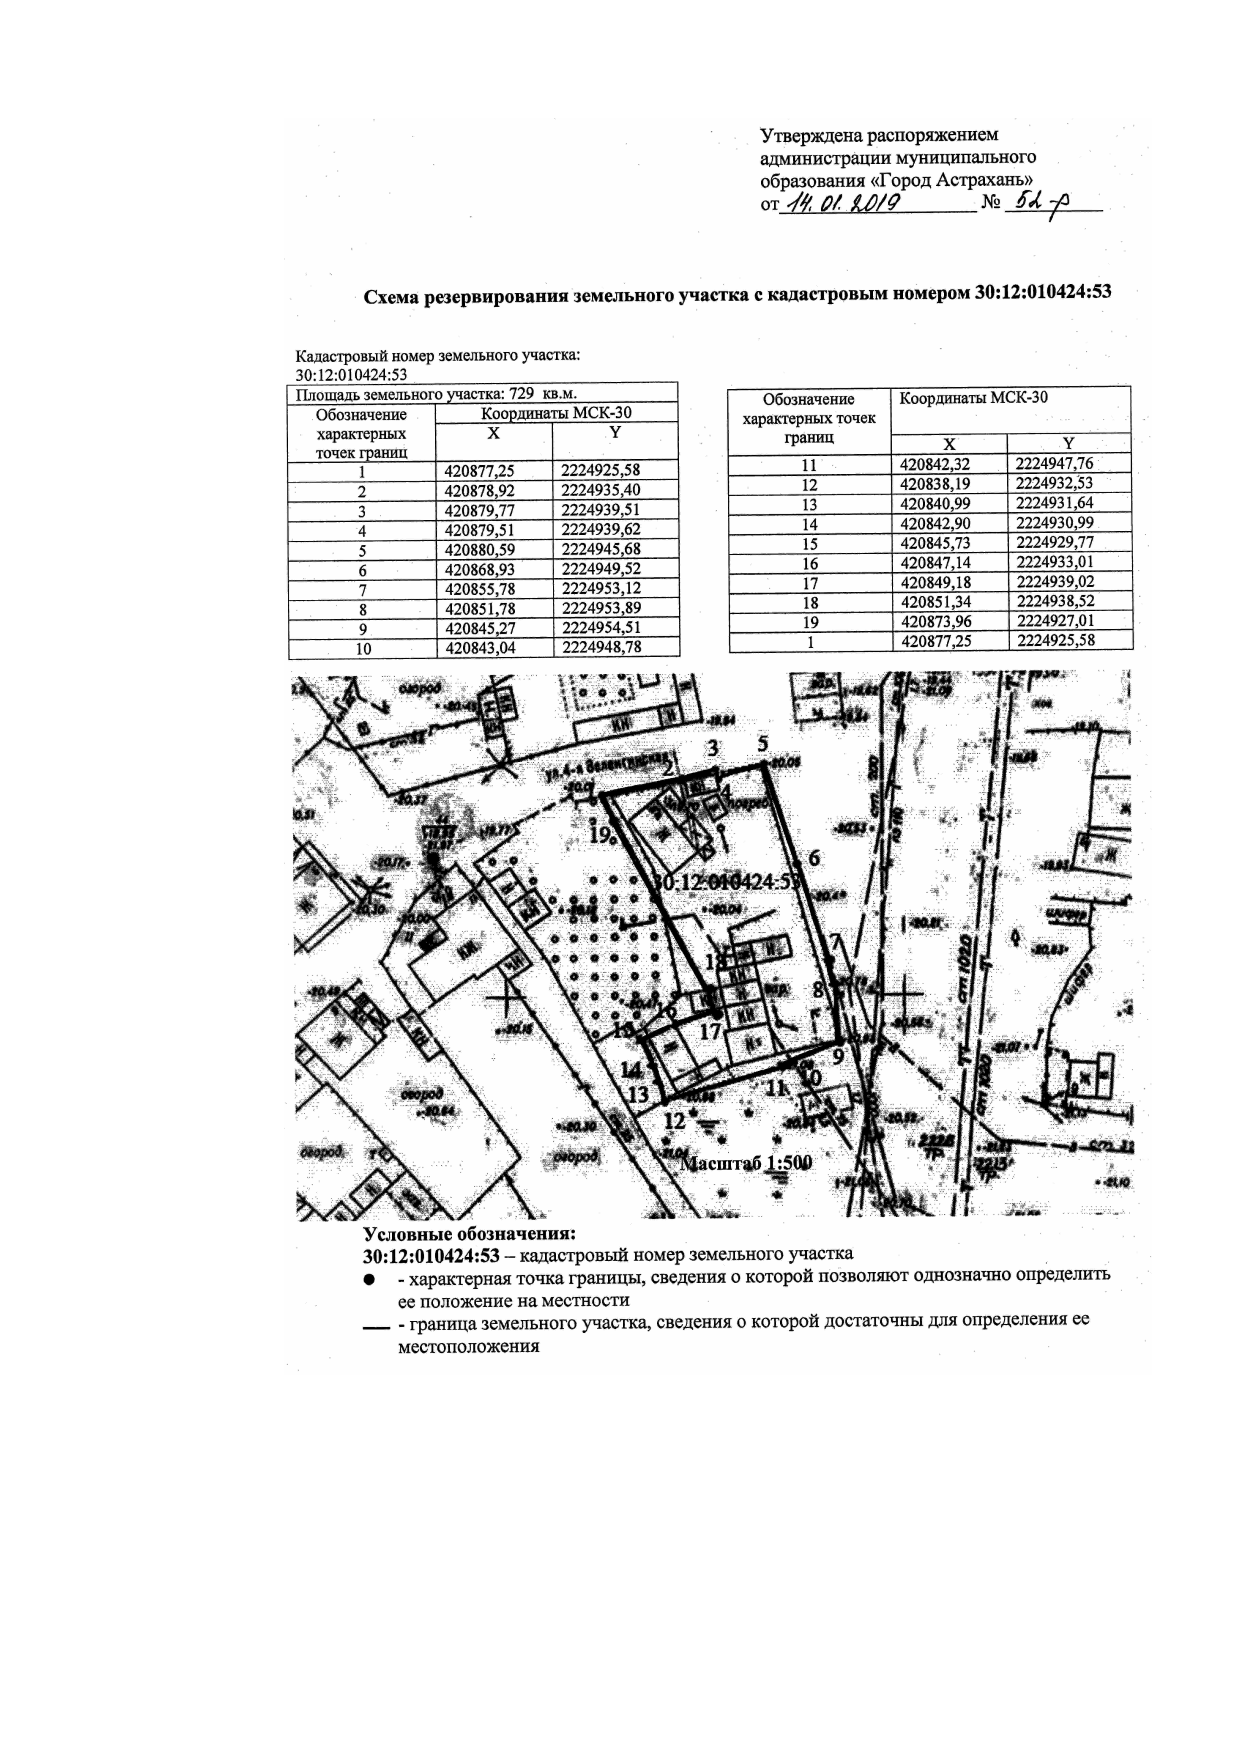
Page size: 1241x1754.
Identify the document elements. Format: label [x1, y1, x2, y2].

picture [284, 118, 1152, 1375]
